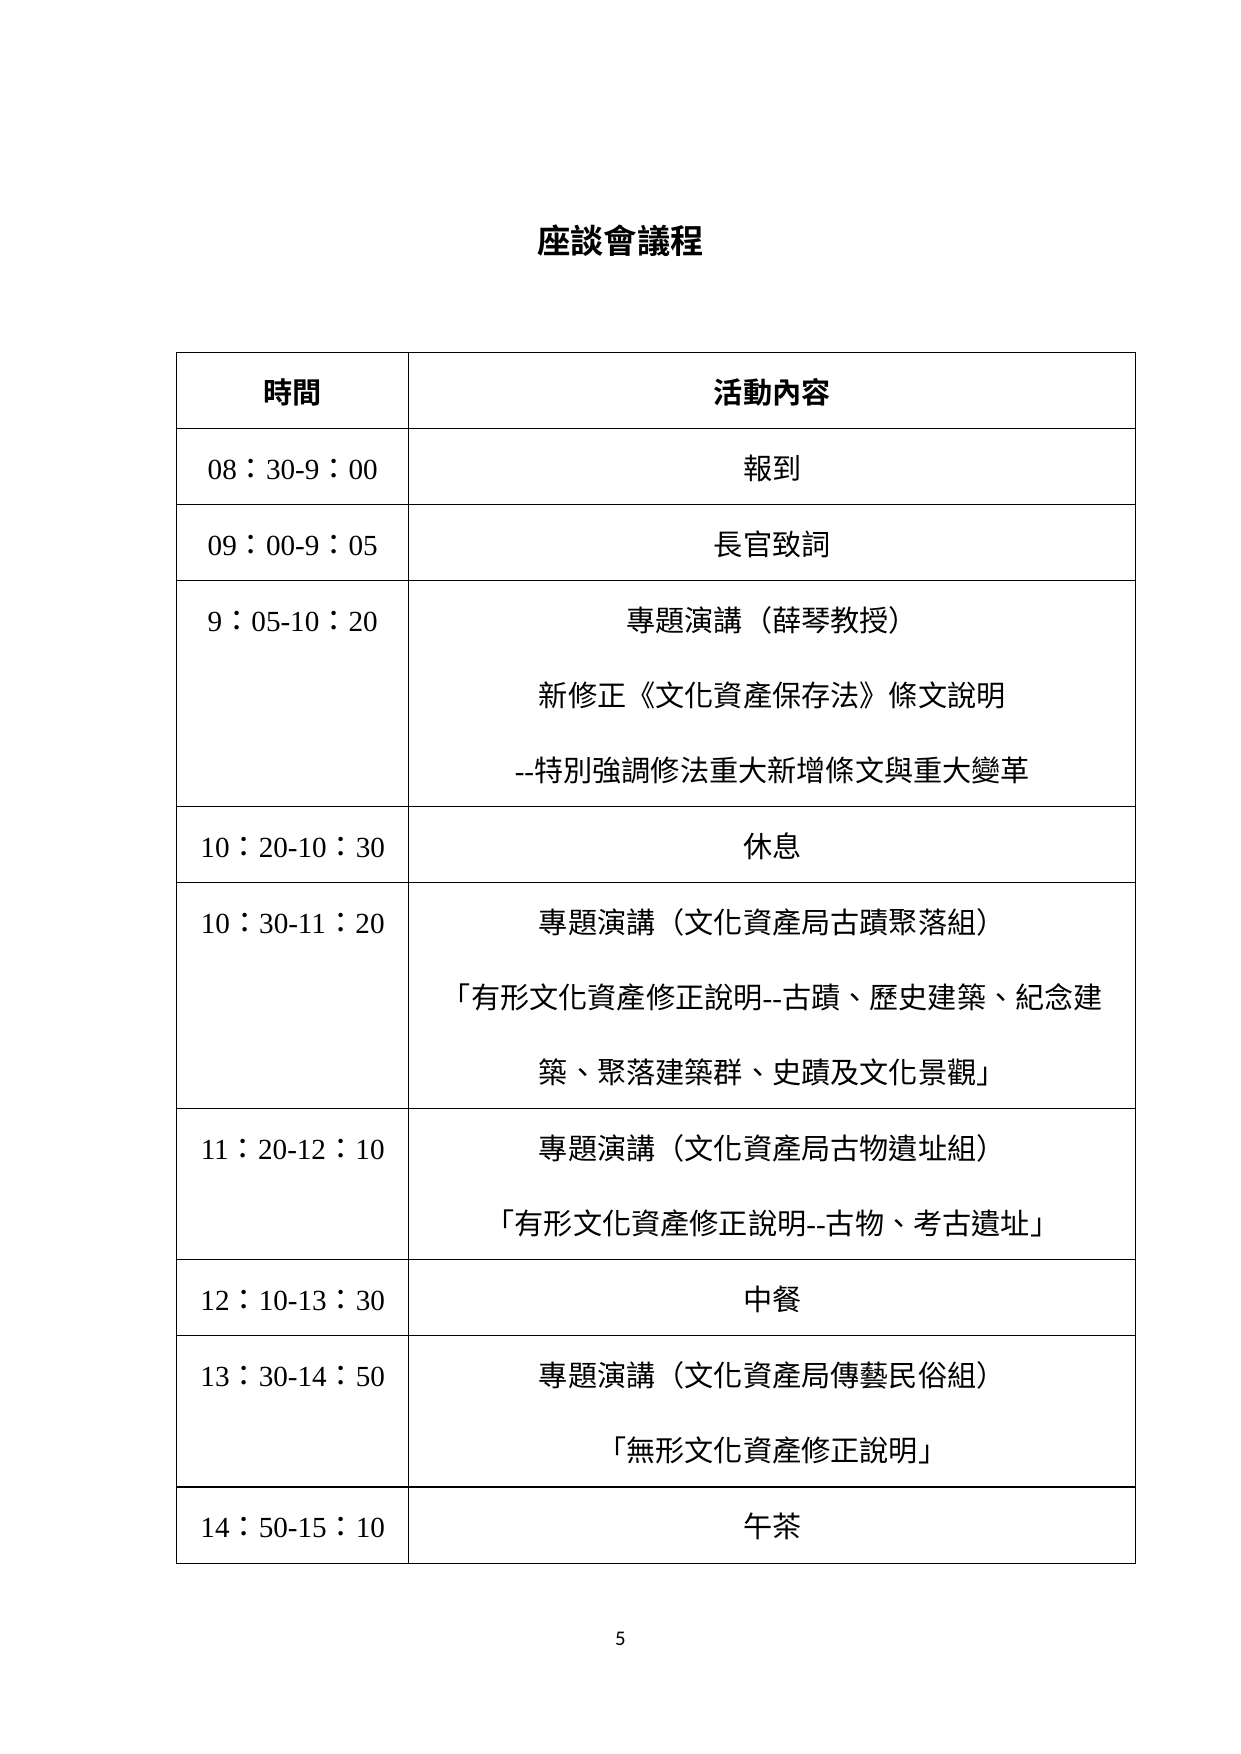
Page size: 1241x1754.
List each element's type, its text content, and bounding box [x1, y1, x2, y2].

table_cell 午茶 [409, 1488, 1135, 1562]
table_cell 專題演講（文化資產局古物遺址組） 「有形文化資產修正說明--古物、考古遺址」 [409, 1109, 1135, 1259]
text 座談會議程 [187, 202, 1053, 277]
table_cell 專題演講（文化資產局古蹟聚落組） 「有形文化資產修正說明--古蹟、歷史建築、紀念建築、聚落建築群、史蹟及文化景觀」 [409, 883, 1135, 1108]
table_cell 12：10-13：30 [177, 1260, 408, 1335]
table_cell 08：30-9：00 [177, 429, 408, 504]
table_cell 9：05-10：20 [177, 581, 408, 806]
table_cell 專題演講（文化資產局傳藝民俗組） 「無形文化資產修正說明」 [409, 1336, 1135, 1486]
table_cell 中餐 [409, 1260, 1135, 1335]
table_cell 14：50-15：10 [177, 1488, 408, 1562]
table_cell 長官致詞 [409, 505, 1135, 580]
table_cell 專題演講（薛琴教授） 新修正《文化資產保存法》條文說明 --特別強調修法重大新增條文與重大變革 [409, 581, 1135, 806]
table_cell 休息 [409, 807, 1135, 882]
table_header 活動內容 [409, 353, 1135, 428]
table_cell 10：30-11：20 [177, 883, 408, 1108]
table_cell 10：20-10：30 [177, 807, 408, 882]
table_cell 13：30-14：50 [177, 1336, 408, 1486]
table_cell 09：00-9：05 [177, 505, 408, 580]
table_header 時間 [177, 353, 408, 428]
table_cell 報到 [409, 429, 1135, 504]
table_cell 11：20-12：10 [177, 1109, 408, 1259]
